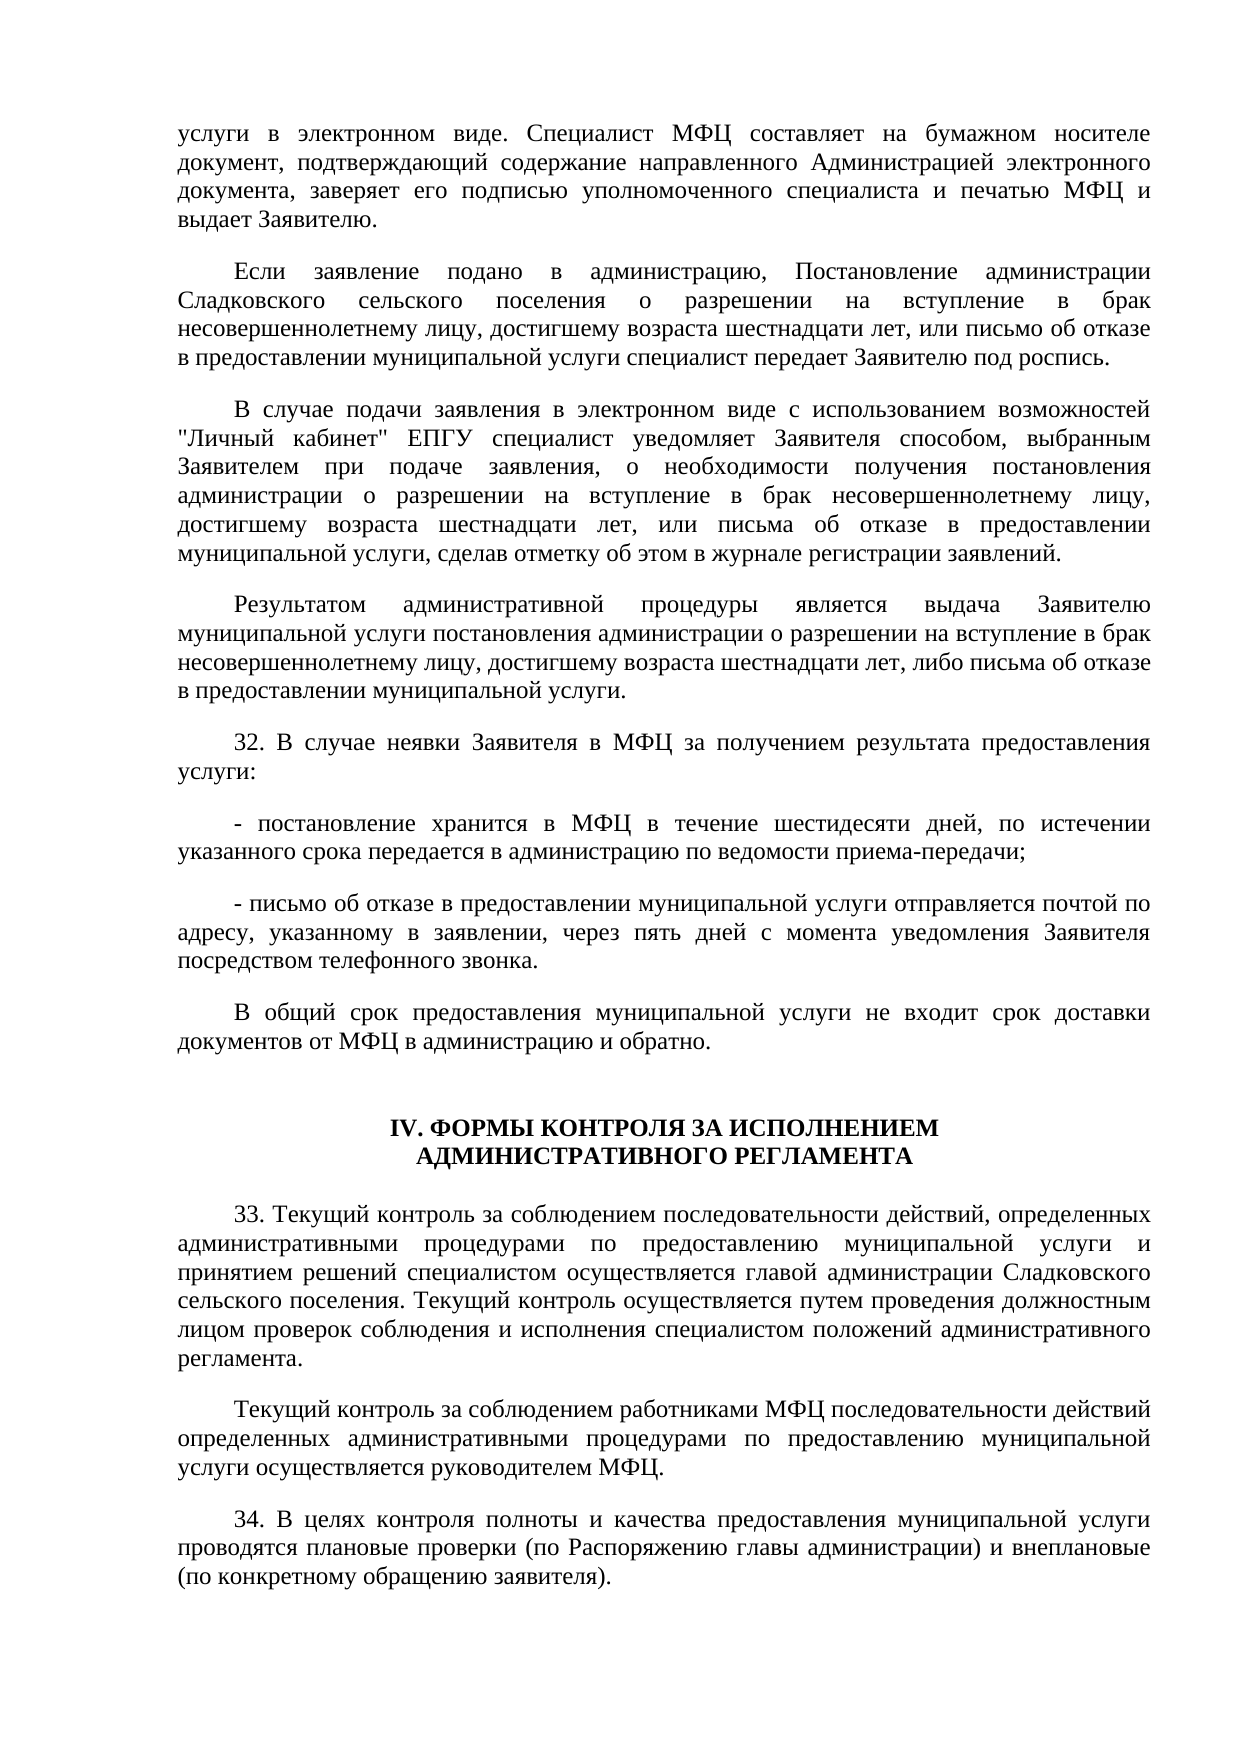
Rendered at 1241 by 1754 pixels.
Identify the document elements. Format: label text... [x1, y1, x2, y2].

text В общий срок предоставления муниципальной услуги не входит срок доставки документов от МФЦ в администрацию и обратно. [177, 997, 1152, 1055]
text 32. В случае неявки Заявителя в МФЦ за получением результата предоставления услуги: [177, 727, 1152, 785]
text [177, 118, 1152, 233]
text IV. ФОРМЫ КОНТРОЛЯ ЗА ИСПОЛНЕНИЕМ [177, 1113, 1152, 1141]
text АДМИНИСТРАТИВНОГО РЕГЛАМЕНТА [177, 1141, 1152, 1170]
text Результатом административной процедуры является выдача Заявителю муниципальной услуги постановления администрации о разрешении на вступление в брак несовершеннолетнему лицу, достигшему возраста шестнадцати лет, либо письма об отказе в предоставлении муниципальной услуги. [177, 589, 1152, 704]
text Если заявление подано в администрацию, Постановление администрации Сладковского сельского поселения о разрешении на вступление в брак несовершеннолетнему лицу, достигшему возраста шестнадцати лет, или письмо об отказе в предоставлении муниципальной услуги специалист передает Заявителю под роспись. [177, 256, 1152, 371]
text Текущий контроль за соблюдением работниками МФЦ последовательности действий определенных административными процедурами по предоставлению муниципальной услуги осуществляется руководителем МФЦ. [177, 1394, 1152, 1481]
text 33. Текущий контроль за соблюдением последовательности действий, определенных административными процедурами по предоставлению муниципальной услуги и принятием решений специалистом осуществляется главой администрации Сладковского сельского поселения. Текущий контроль осуществляется путем проведения должностным лицом проверок соблюдения и исполнения специалистом положений административного регламента. [177, 1199, 1152, 1372]
text - письмо об отказе в предоставлении муниципальной услуги отправляется почтой по адресу, указанному в заявлении, через пять дней с момента уведомления Заявителя посредством телефонного звонка. [177, 888, 1152, 974]
text - постановление хранится в МФЦ в течение шестидесяти дней, по истечении указанного срока передается в администрацию по ведомости приема-передачи; [177, 808, 1152, 865]
text 34. В целях контроля полноты и качества предоставления муниципальной услуги проводятся плановые проверки (по Распоряжению главы администрации) и внеплановые (по конкретному обращению заявителя). [177, 1504, 1152, 1590]
text В случае подачи заявления в электронном виде с использованием возможностей "Личный кабинет" ЕПГУ специалист уведомляет Заявителя способом, выбранным Заявителем при подаче заявления, о необходимости получения постановления администрации о разрешении на вступление в брак несовершеннолетнему лицу, достигшему возраста шестнадцати лет, или письма об отказе в предоставлении муниципальной услуги, сделав отметку об этом в журнале регистрации заявлений. [177, 394, 1152, 566]
